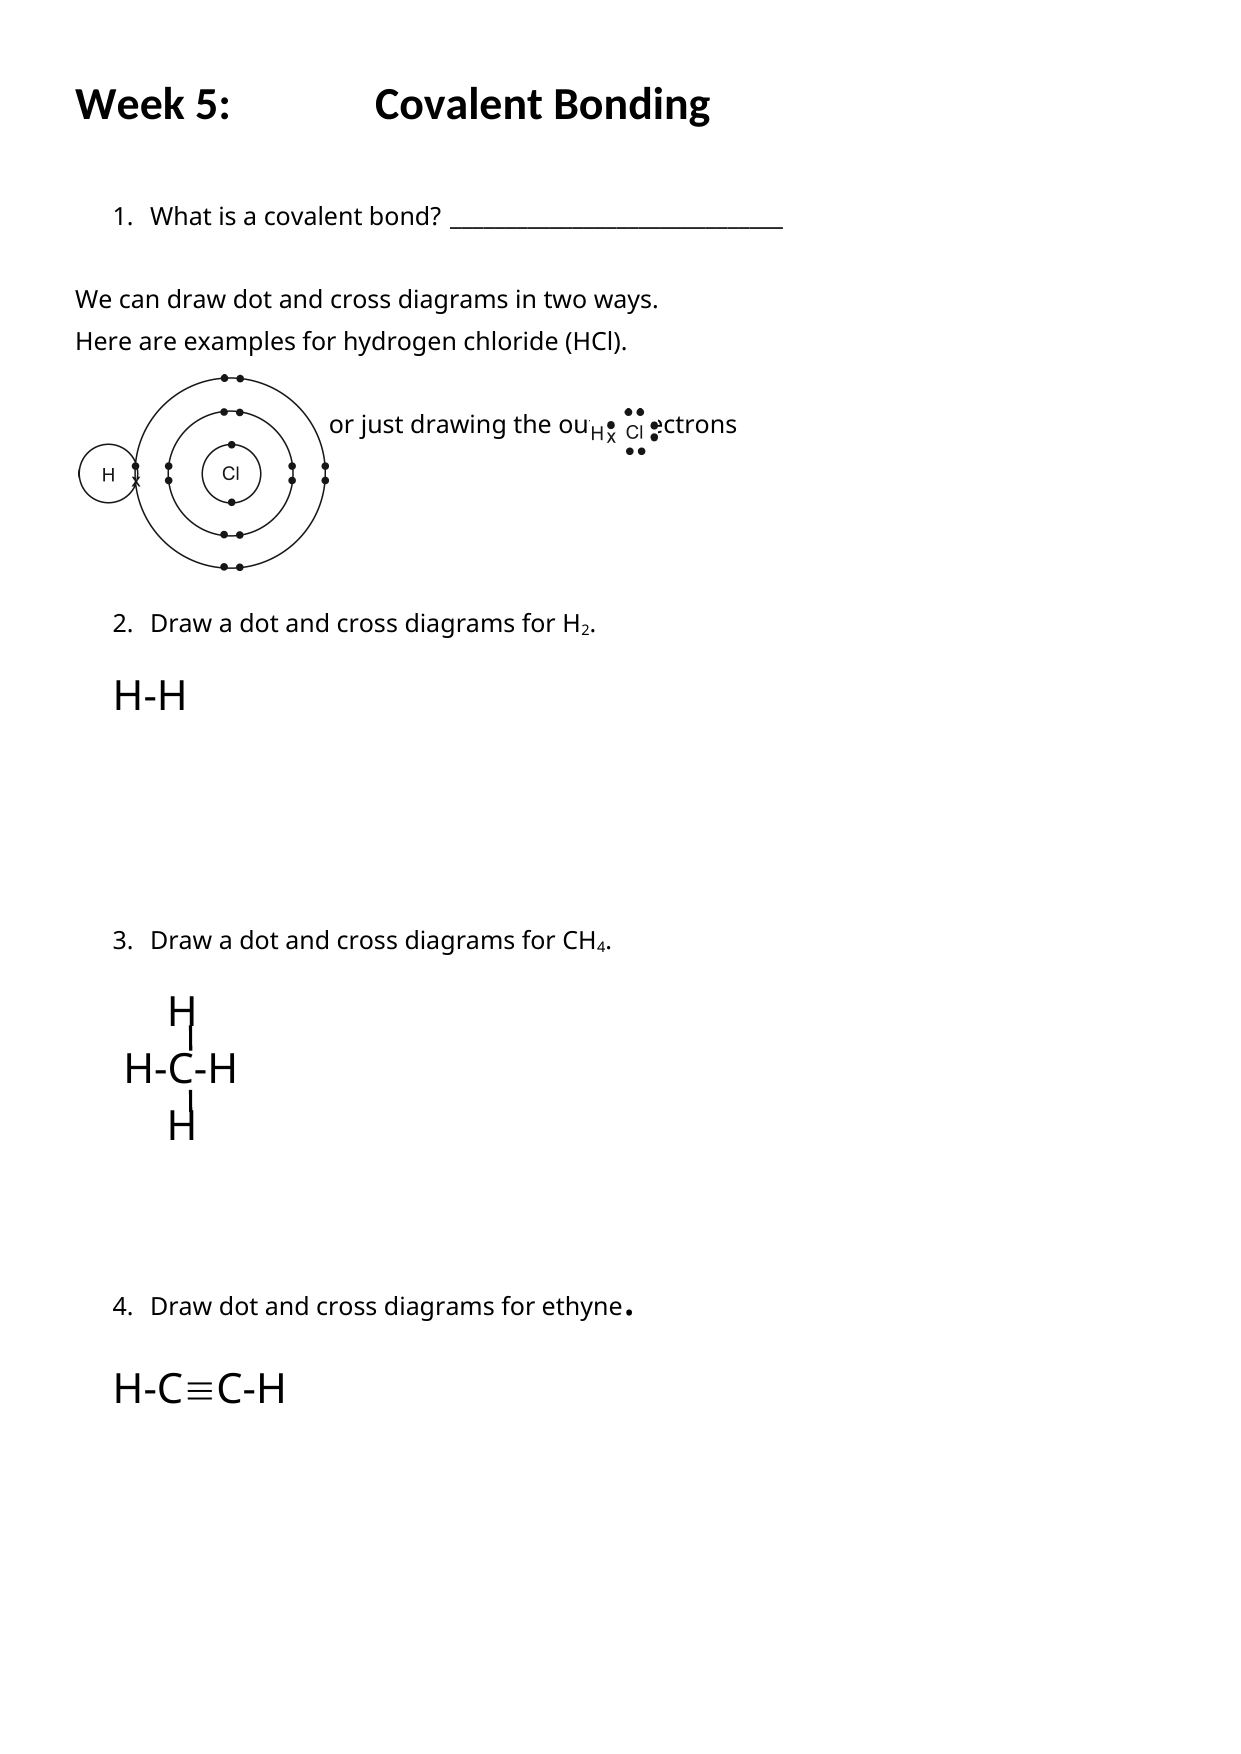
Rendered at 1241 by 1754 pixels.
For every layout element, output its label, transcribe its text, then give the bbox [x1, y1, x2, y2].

text H [75, 1096, 1165, 1153]
text or just drawing the outer electrons [658, 410, 1165, 439]
picture [78, 439, 329, 571]
picture [78, 374, 329, 410]
list Draw a dot and cross diagrams for H2. [112, 606, 1165, 640]
text Week 5: Covalent Bonding [75, 75, 1165, 131]
text H-C-H [75, 1039, 1165, 1096]
text H [75, 982, 1165, 1039]
text Here are examples for hydrogen chloride (HCl). [75, 327, 1165, 356]
text H-CC-H [75, 1359, 1165, 1415]
text or just drawing the outer electrons [75, 410, 590, 439]
list What is a covalent bond? ______________________________ [112, 202, 1165, 231]
text We can draw dot and cross diagrams in two ways. [75, 285, 1165, 314]
picture [590, 408, 658, 455]
text H-H [75, 666, 1165, 723]
list Draw a dot and cross diagrams for CH4. [112, 922, 1165, 956]
list Draw dot and cross diagrams for ethyne. [112, 1266, 1165, 1328]
